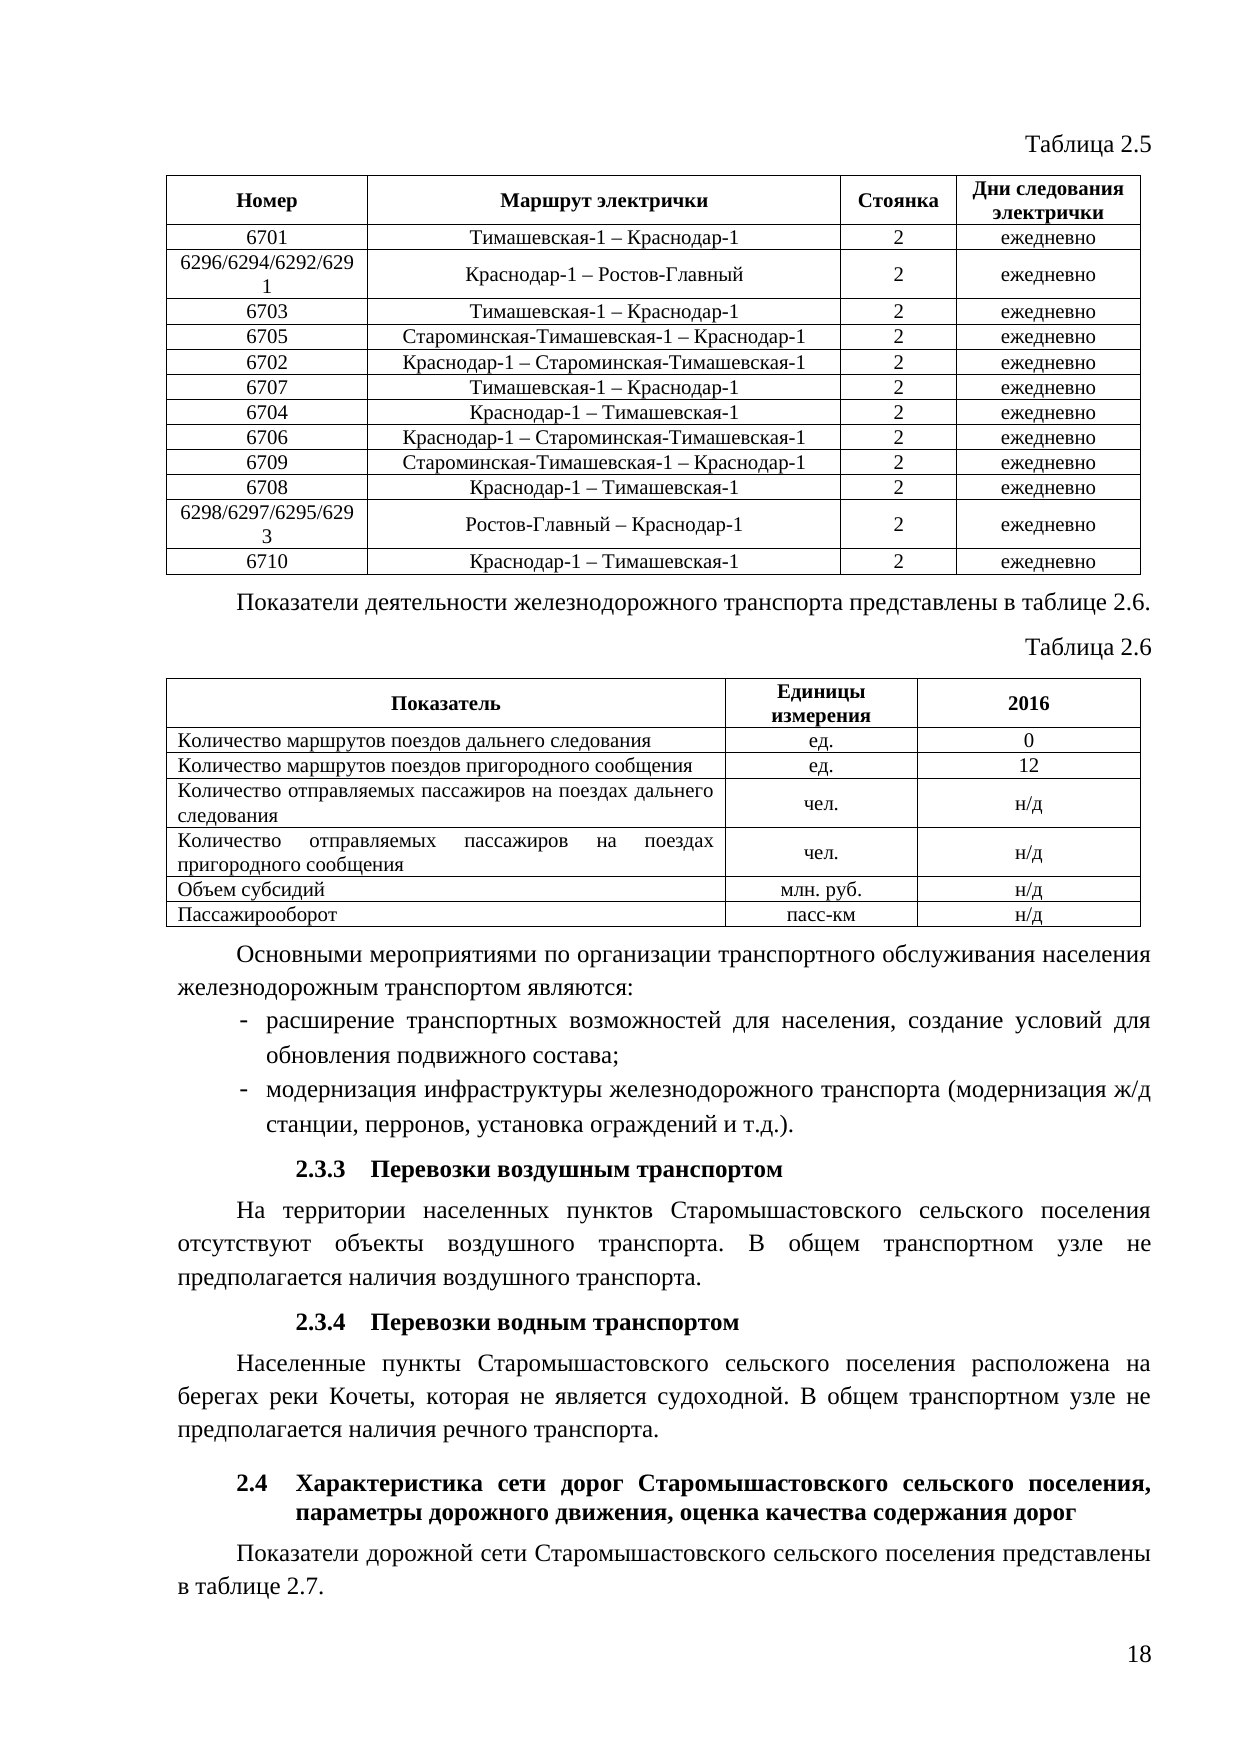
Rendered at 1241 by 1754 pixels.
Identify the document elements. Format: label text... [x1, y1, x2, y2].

table_cell ежедневно [957, 400, 1140, 424]
table_cell ежедневно [957, 350, 1140, 374]
list модернизация инфраструктуры железнодорожного транспорта (модернизация ж/д станции, перронов, установка ограждений и т.д.). [236, 1074, 1152, 1137]
table_cell Краснодар-1 – Тимашевская-1 [368, 549, 840, 573]
table_cell Количество маршрутов поездов пригородного сообщения [167, 753, 725, 777]
text Перевозки воздушным транспортом [295, 1154, 1152, 1183]
table_cell 6701 [167, 225, 367, 249]
table_cell Ростов-Главный – Краснодар-1 [368, 500, 840, 548]
table_cell 6705 [167, 325, 367, 348]
list расширение транспортных возможностей для населения, создание условий для обновления подвижного состава; [236, 1006, 1152, 1069]
table_cell ежедневно [957, 475, 1140, 499]
table_cell Краснодар-1 – Староминская-Тимашевская-1 [368, 425, 840, 449]
table_cell Количество маршрутов поездов дальнего следования [167, 728, 725, 752]
table_cell ед. [726, 753, 917, 777]
table_cell ежедневно [957, 375, 1140, 399]
table_cell 6708 [167, 475, 367, 499]
table_cell Краснодар-1 – Ростов-Главный [368, 250, 840, 298]
table_cell 6702 [167, 350, 367, 374]
table_cell Тимашевская-1 – Краснодар-1 [368, 225, 840, 249]
text Основными мероприятиями по организации транспортного обслуживания населения железнодорожным транспортом являются: [177, 939, 1152, 1001]
table_cell ежедневно [957, 250, 1140, 298]
table_cell чел. [726, 779, 917, 827]
table_cell ежедневно [957, 500, 1140, 548]
table_cell 2 [841, 299, 956, 323]
text Характеристика сети дорог Старомышастовского сельского поселения, параметры дорожного движения, оценка качества содержания дорог [236, 1468, 1152, 1526]
table_header Номер [167, 176, 367, 224]
table_cell чел. [726, 828, 917, 876]
table_cell н/д [918, 828, 1140, 876]
table_cell 6298/6297/6295/6293 [167, 500, 367, 548]
table_cell 12 [918, 753, 1140, 777]
table_cell 2 [841, 225, 956, 249]
text На территории населенных пунктов Старомышастовского сельского поселения отсутствуют объекты воздушного транспорта. В общем транспортном узле не предполагается наличия воздушного транспорта. [177, 1196, 1152, 1290]
table_cell 6703 [167, 299, 367, 323]
table_cell Краснодар-1 – Тимашевская-1 [368, 475, 840, 499]
table_header 2016 [918, 679, 1140, 727]
table_cell Староминская-Тимашевская-1 – Краснодар-1 [368, 325, 840, 348]
table_cell Краснодар-1 – Староминская-Тимашевская-1 [368, 350, 840, 374]
table_cell 2 [841, 375, 956, 399]
text Таблица 2.6 [177, 632, 1152, 661]
table_cell 6707 [167, 375, 367, 399]
table_cell н/д [918, 877, 1140, 901]
table_cell 0 [918, 728, 1140, 752]
table_cell 6709 [167, 450, 367, 474]
table_cell ежедневно [957, 325, 1140, 348]
table_cell 2 [841, 325, 956, 348]
table_cell Тимашевская-1 – Краснодар-1 [368, 299, 840, 323]
table_cell 2 [841, 500, 956, 548]
table_cell Количество отправляемых пассажиров на поездах пригородного сообщения [167, 828, 725, 876]
text Таблица 2.5 [177, 129, 1152, 158]
table_cell Краснодар-1 – Тимашевская-1 [368, 400, 840, 424]
table_cell Староминская-Тимашевская-1 – Краснодар-1 [368, 450, 840, 474]
text Показатели деятельности железнодорожного транспорта представлены в таблице 2.6. [177, 587, 1152, 616]
table_cell 2 [841, 400, 956, 424]
table_cell Пассажирооборот [167, 902, 725, 926]
table_cell ежедневно [957, 225, 1140, 249]
table_cell 6704 [167, 400, 367, 424]
text Перевозки водным транспортом [295, 1307, 1152, 1336]
table_cell ежедневно [957, 299, 1140, 323]
table_cell Количество отправляемых пассажиров на поездах дальнего следования [167, 779, 725, 827]
table_cell ежедневно [957, 425, 1140, 449]
table_cell 2 [841, 350, 956, 374]
table_cell н/д [918, 779, 1140, 827]
table_cell 2 [841, 425, 956, 449]
table_cell н/д [918, 902, 1140, 926]
table_cell 6296/6294/6292/6291 [167, 250, 367, 298]
table_cell 2 [841, 250, 956, 298]
table_cell Объем субсидий [167, 877, 725, 901]
table_cell 2 [841, 475, 956, 499]
table_cell ед. [726, 728, 917, 752]
table_cell 6706 [167, 425, 367, 449]
table_cell 6710 [167, 549, 367, 573]
table_cell млн. руб. [726, 877, 917, 901]
table_header Дни следования электрички [957, 176, 1140, 224]
table_header Маршрут электрички [368, 176, 840, 224]
text Населенные пункты Старомышастовского сельского поселения расположена на берегах реки Кочеты, которая не является судоходной. В общем транспортном узле не предполагается наличия речного транспорта. [177, 1348, 1152, 1443]
table_header Показатель [167, 679, 725, 727]
text Показатели дорожной сети Старомышастовского сельского поселения представлены в таблице 2.7. [177, 1538, 1152, 1600]
table_header Единицы измерения [726, 679, 917, 727]
table_cell Тимашевская-1 – Краснодар-1 [368, 375, 840, 399]
table_header Стоянка [841, 176, 956, 224]
table_cell 2 [841, 549, 956, 573]
table_cell 2 [841, 450, 956, 474]
table_cell пасс-км [726, 902, 917, 926]
table_cell ежедневно [957, 450, 1140, 474]
table_cell ежедневно [957, 549, 1140, 573]
